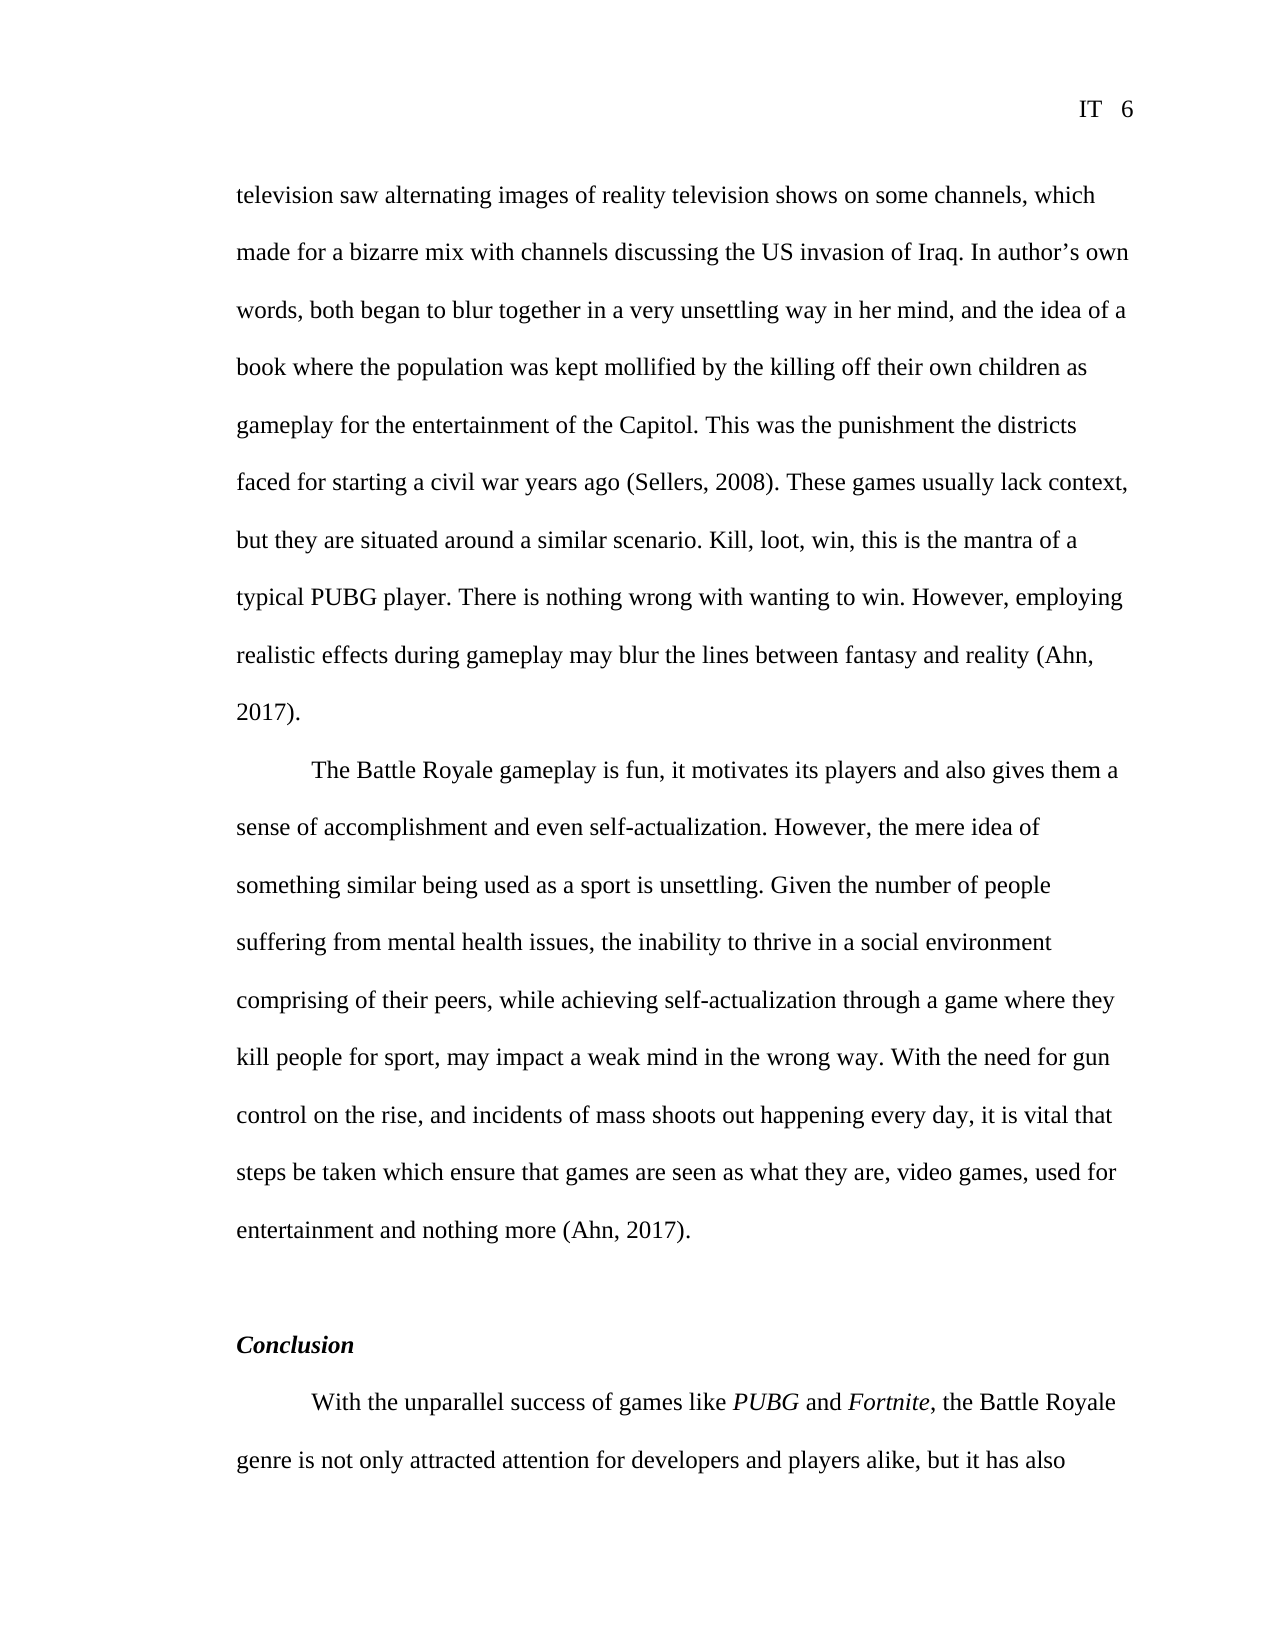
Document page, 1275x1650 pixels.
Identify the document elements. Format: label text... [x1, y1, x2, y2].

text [236, 180, 1133, 726]
text The Battle Royale gameplay is fun, it motivates its players and also gives them a sense of accomplishment and even self-actualization. However, the mere idea of something similar being used as a sport is unsettling. Given the number of people suffering from mental health issues, the inability to thrive in a social environment comprising of their peers, while achieving self-actualization through a game where they kill people for sport, may impact a weak mind in the wrong way. With the need for gun control on the rise, and incidents of mass shoots out happening every day, it is vital that steps be taken which ensure that games are seen as what they are, video games, used for entertainment and nothing more . [236, 755, 1133, 1244]
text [236, 1387, 1133, 1474]
subtitle Conclusion [236, 1330, 1133, 1359]
